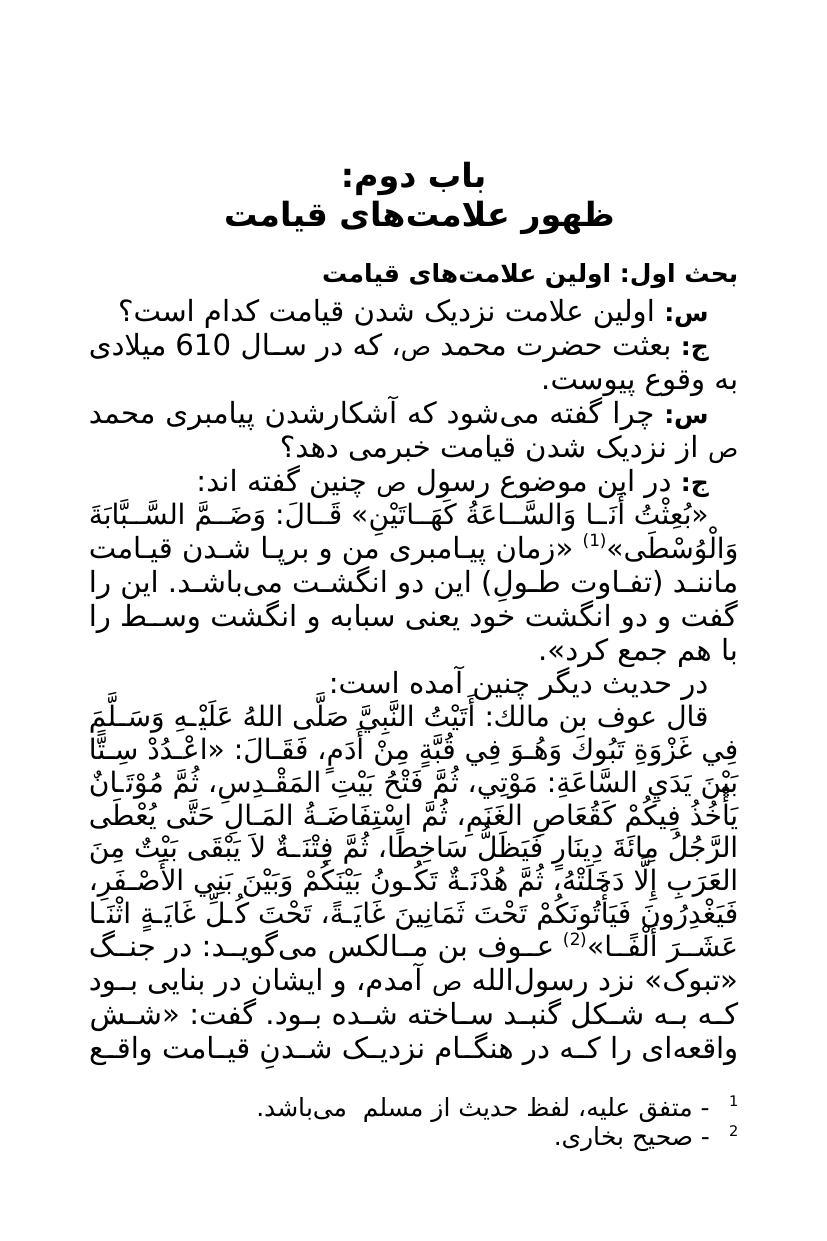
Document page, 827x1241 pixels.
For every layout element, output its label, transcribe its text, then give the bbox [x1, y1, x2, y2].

text س: اولین علامت نزدیک شدن قیامت کدام است؟ [89, 294, 738, 328]
text بحث اول: اولين علامت‌هاى قيامت [89, 259, 738, 288]
text باب دوم: ظهور علامت‌هاى قيامت [89, 156, 738, 234]
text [89, 701, 738, 1066]
text ج: در این موضوع رسول ص چنین گفته اند: [89, 464, 738, 498]
text در حدیث دیگر چنین آمده است: [89, 667, 738, 701]
text «بُعِثْتُ أَنَا وَالسَّاعَةُ كَهَاتَيْنِ» قَالَ: وَضَمَّ السَّبَّابَةَ وَالْوُسْطَى»() «زمان پیامبرى من و برپا شدن قیامت مانند (تفاوت طولِ) این دو انگشت مى‌باشد. این را گفت و دو انگشت خود یعنى سبابه و انگشت وسط را با هم جمع کرد». [89, 498, 738, 667]
text س: چرا گفته می‌شود که آشکارشدن پیامبرى محمد ص از نزدیک شدن قیامت خبرمى دهد؟ [89, 396, 738, 464]
text ج: بعثت حضرت محمد ص، که در سال 610 میلادى به وقوع پیوست. [89, 328, 738, 396]
